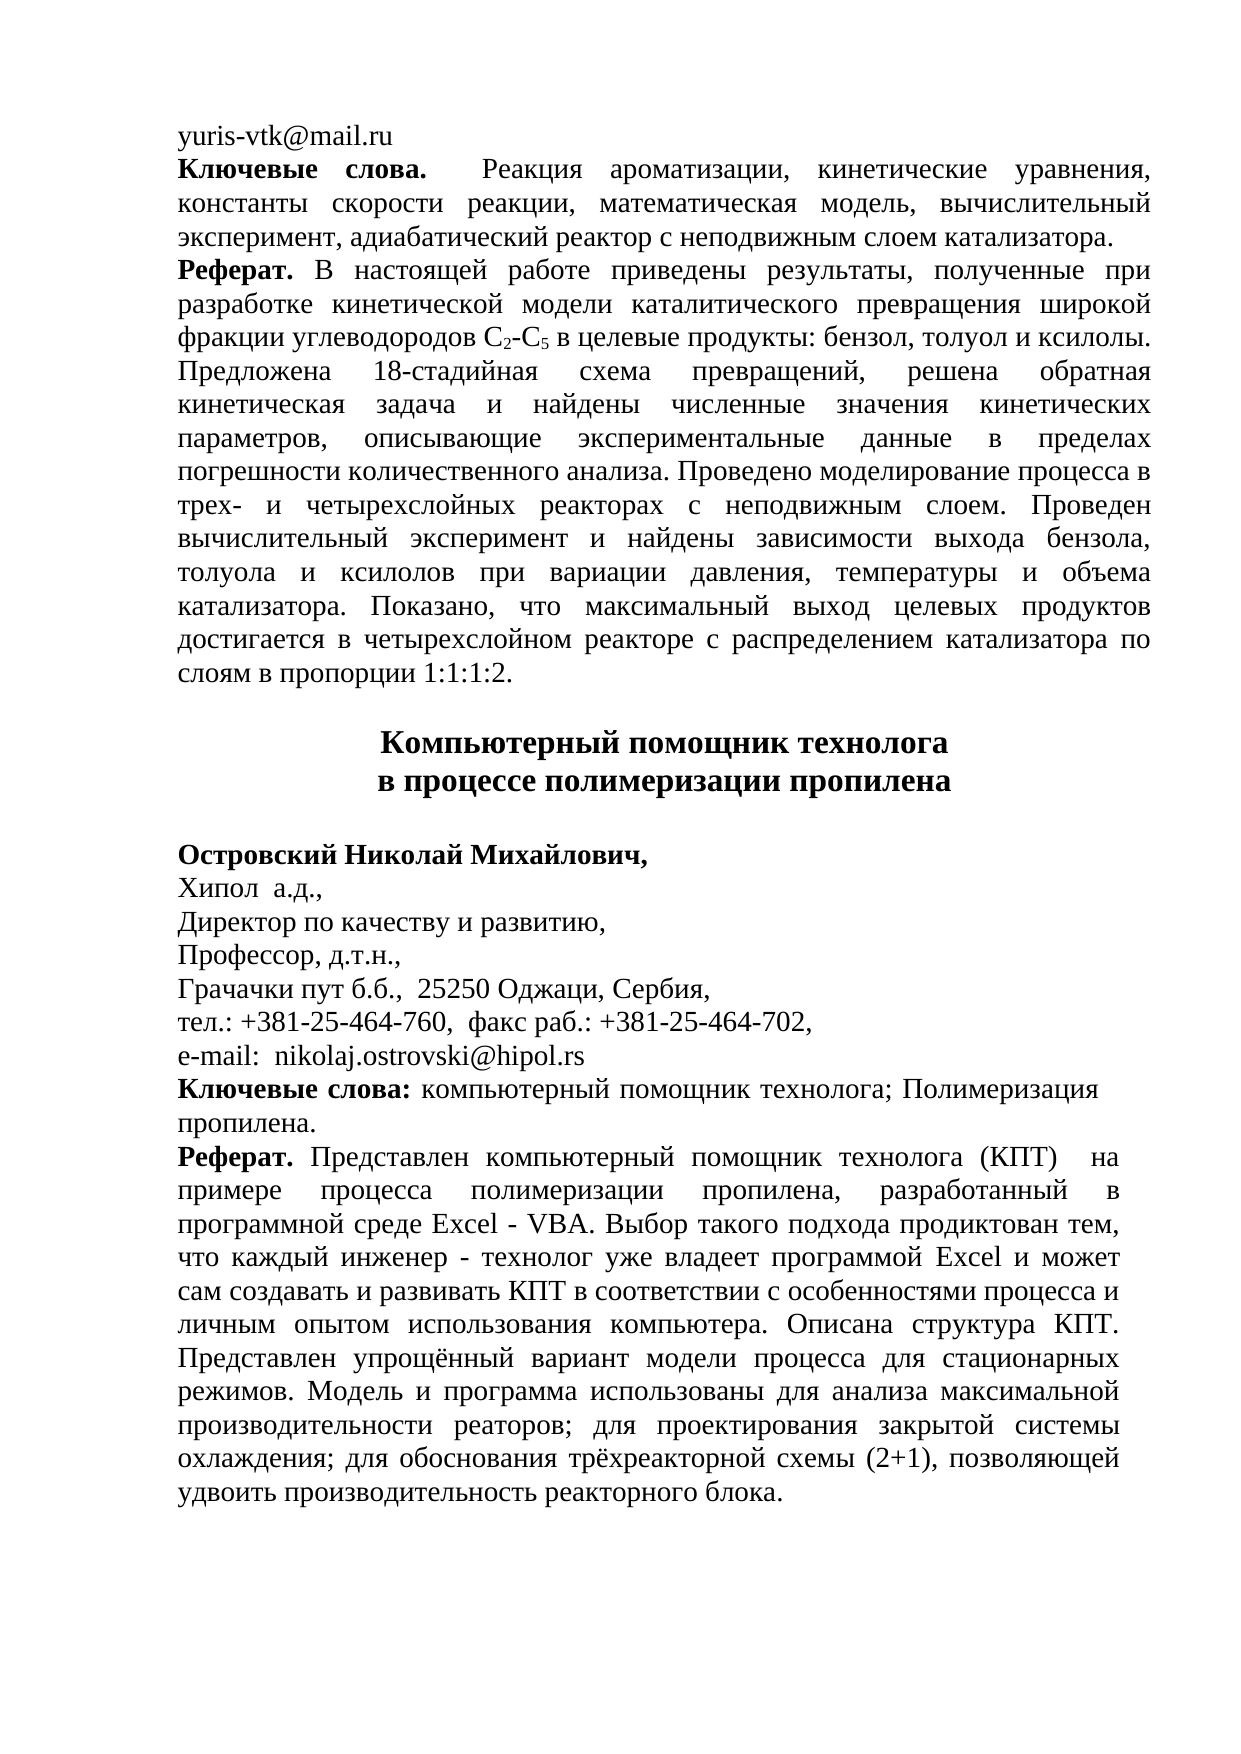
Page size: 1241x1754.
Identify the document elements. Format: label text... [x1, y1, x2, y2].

text Хипол а.д., [177, 870, 1152, 904]
text Компьютерный помощник технолога [177, 722, 1152, 760]
text в процессе полимеризации пропилена [177, 760, 1152, 798]
text e-mail: nikolaj.ostrovski@hipol.rs [177, 1038, 1152, 1072]
text Грачачки пут б.б., 25250 Оджаци, Сербия, [177, 971, 1152, 1004]
text yuris-vtk@mail.ru [177, 118, 1152, 152]
text Реферат. Представлен компьютерный помощник технолога (КПТ) на примере процесса полимеризации пропилена, разработанный в программной среде Excel - VBA. Выбор такого подхода продиктован тем, что каждый инженер - технолог уже владеет программой Excel и может сам создавать и развивать КПТ в соответствии с особенностями процесса и личным опытом использования компьютера. Описана структура КПТ. Представлен упрощённый вариант модели процесса для стационарных режимов. Модель и программа использованы для анализа максимальной производительности реаторов; для проектирования закрытой системы охлаждения; для обоснования трёхреакторной схемы (2+1), позволяющей удвоить производительность реакторного блока. [177, 1139, 1120, 1508]
text Директор по качеству и развитию, [177, 904, 1152, 937]
text Островский Николай Михайлович, [177, 837, 1152, 870]
text Ключевые слова: компьютерный помощник технолога; Полимеризация пропилена. [177, 1072, 1099, 1139]
text Реферат. В настоящей работе приведены результаты, полученные при разработке кинетической модели каталитического превращения широкой фракции углеводородов С2-С5 в целевые продукты: бензол, толуол и ксилолы. Предложена 18-стадийная схема превращений, решена обратная кинетическая задача и найдены численные значения кинетических параметров, описывающие экспериментальные данные в пределах погрешности количественного анализа. Проведено моделирование процесса в трех- и четырехслойных реакторах с неподвижным слоем. Проведен вычислительный эксперимент и найдены зависимости выхода бензола, толуола и ксилолов при вариации давления, температуры и объема катализатора. Показано, что максимальный выход целевых продуктов достигается в четырехслойном реакторе с распределением катализатора по слоям в пропорции 1:1:1:2. [177, 252, 1152, 688]
text Ключевые слова. Реакция ароматизации, кинетические уравнения, константы скорости реакции, математическая модель, вычислительный эксперимент, адиабатический реактор с неподвижным слоем катализатора. [177, 152, 1152, 252]
text тел.: +381-25-464-760, факс раб.: +381-25-464-702, [177, 1004, 1152, 1038]
text Профессор, д.т.н., [177, 937, 1152, 971]
